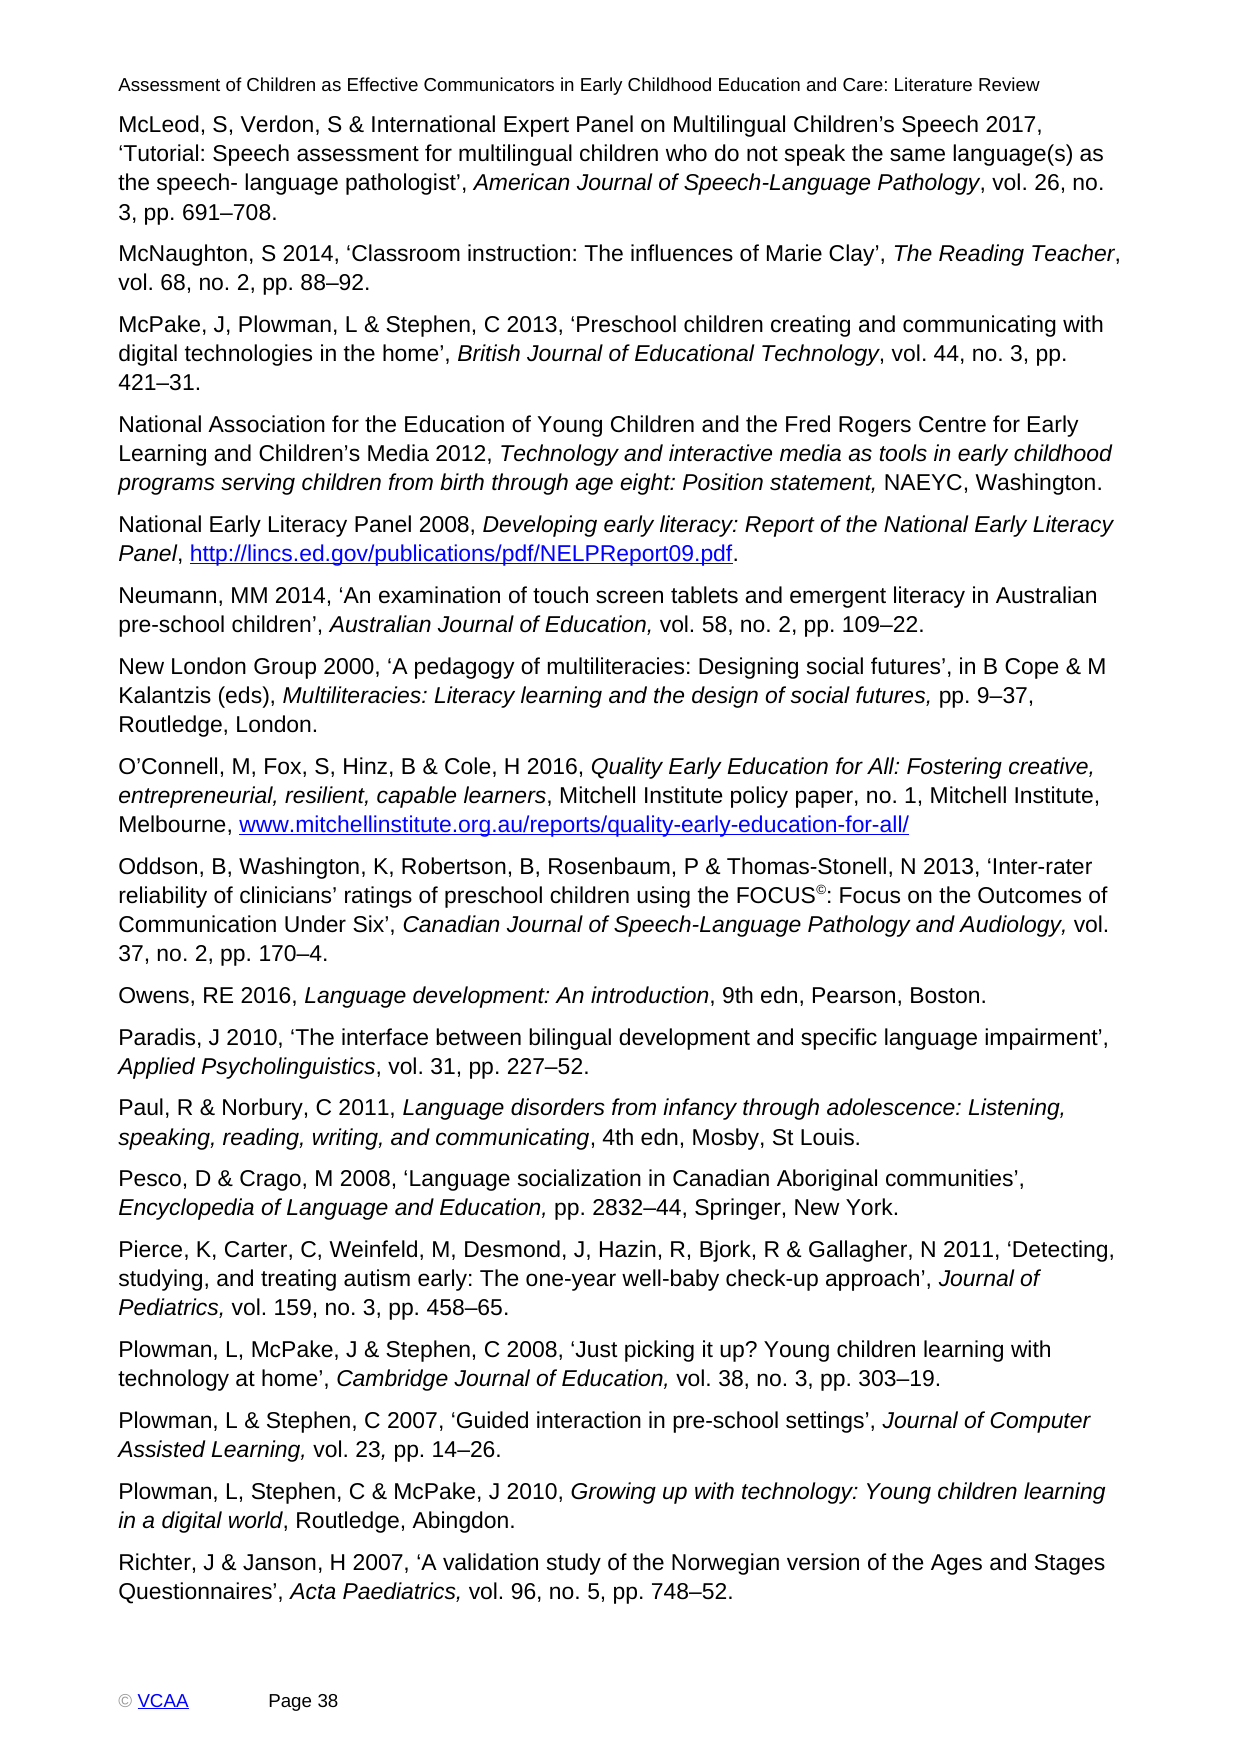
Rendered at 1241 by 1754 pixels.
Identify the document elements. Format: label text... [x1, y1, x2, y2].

text Pesco, D & Crago, M 2008, ‘Language socialization in Canadian Aboriginal communities’, Encyclopedia of Language and Education, pp. 2832–44, Springer, New York. [118, 1163, 1122, 1222]
text McNaughton, S 2014, ‘Classroom instruction: The influences of Marie Clay’, The Reading Teacher, vol. 68, no. 2, pp. 88–92. [118, 238, 1122, 297]
text Paradis, J 2010, ‘The interface between bilingual development and specific language impairment’, Applied Psycholinguistics, vol. 31, pp. 227–52. [118, 1022, 1122, 1080]
text Plowman, L, McPake, J & Stephen, C 2008, ‘Just picking it up? Young children learning with technology at home’, Cambridge Journal of Education, vol. 38, no. 3, pp. 303–19. [118, 1334, 1122, 1392]
text McLeod, S, Verdon, S & International Expert Panel on Multilingual Children’s Speech 2017, ‘Tutorial: Speech assessment for multilingual children who do not speak the same language(s) as the speech- language pathologist’, American Journal of Speech-Language Pathology, vol. 26, no. 3, pp. 691–708. [118, 109, 1122, 226]
text National Early Literacy Panel 2008, Developing early literacy: Report of the National Early Literacy Panel, http://lincs.ed.gov/publications/pdf/NELPReport09.pdf. [118, 509, 1122, 567]
text Plowman, L, Stephen, C & McPake, J 2010, Growing up with technology: Young children learning in a digital world, Routledge, Abingdon. [118, 1476, 1122, 1534]
text O’Connell, M, Fox, S, Hinz, B & Cole, H 2016, Quality Early Education for All: Fostering creative, entrepreneurial, resilient, capable learners, Mitchell Institute policy paper, no. 1, Mitchell Institute, Melbourne, www.mitchellinstitute.org.au/reports/quality-early-education-for-all/ [118, 751, 1122, 838]
text Pierce, K, Carter, C, Weinfeld, M, Desmond, J, Hazin, R, Bjork, R & Gallagher, N 2011, ‘Detecting, studying, and treating autism early: The one-year well-baby check-up approach’, Journal of Pediatrics, vol. 159, no. 3, pp. 458–65. [118, 1234, 1122, 1322]
text Owens, RE 2016, Language development: An introduction, 9th edn, Pearson, Boston. [118, 980, 1122, 1009]
text New London Group 2000, ‘A pedagogy of multiliteracies: Designing social futures’, in B Cope & M Kalantzis (eds), Multiliteracies: Literacy learning and the design of social futures, pp. 9–37, Routledge, London. [118, 651, 1122, 738]
text Richter, J & Janson, H 2007, ‘A validation study of the Norwegian version of the Ages and Stages Questionnaires’, Acta Paediatrics, vol. 96, no. 5, pp. 748–52. [118, 1547, 1122, 1605]
text McPake, J, Plowman, L & Stephen, C 2013, ‘Preschool children creating and communicating with digital technologies in the home’, British Journal of Educational Technology, vol. 44, no. 3, pp. 421–31. [118, 309, 1122, 397]
text Plowman, L & Stephen, C 2007, ‘Guided interaction in pre-school settings’, Journal of Computer Assisted Learning, vol. 23, pp. 14–26. [118, 1405, 1122, 1463]
text National Association for the Education of Young Children and the Fred Rogers Centre for Early Learning and Children’s Media 2012, Technology and interactive media as tools in early childhood programs serving children from birth through age eight: Position statement, NAEYC, Washington. [118, 409, 1122, 497]
text Oddson, B, Washington, K, Robertson, B, Rosenbaum, P & Thomas-Stonell, N 2013, ‘Inter-rater reliability of clinicians’ ratings of preschool children using the FOCUS©: Focus on the Outcomes of Communication Under Six’, Canadian Journal of Speech-Language Pathology and Audiology, vol. 37, no. 2, pp. 170–4. [118, 851, 1122, 967]
text Paul, R & Norbury, C 2011, Language disorders from infancy through adolescence: Listening, speaking, reading, writing, and communicating, 4th edn, Mosby, St Louis. [118, 1092, 1122, 1151]
text Neumann, MM 2014, ‘An examination of touch screen tablets and emergent literacy in Australian pre-school children’, Australian Journal of Education, vol. 58, no. 2, pp. 109–22. [118, 580, 1122, 638]
